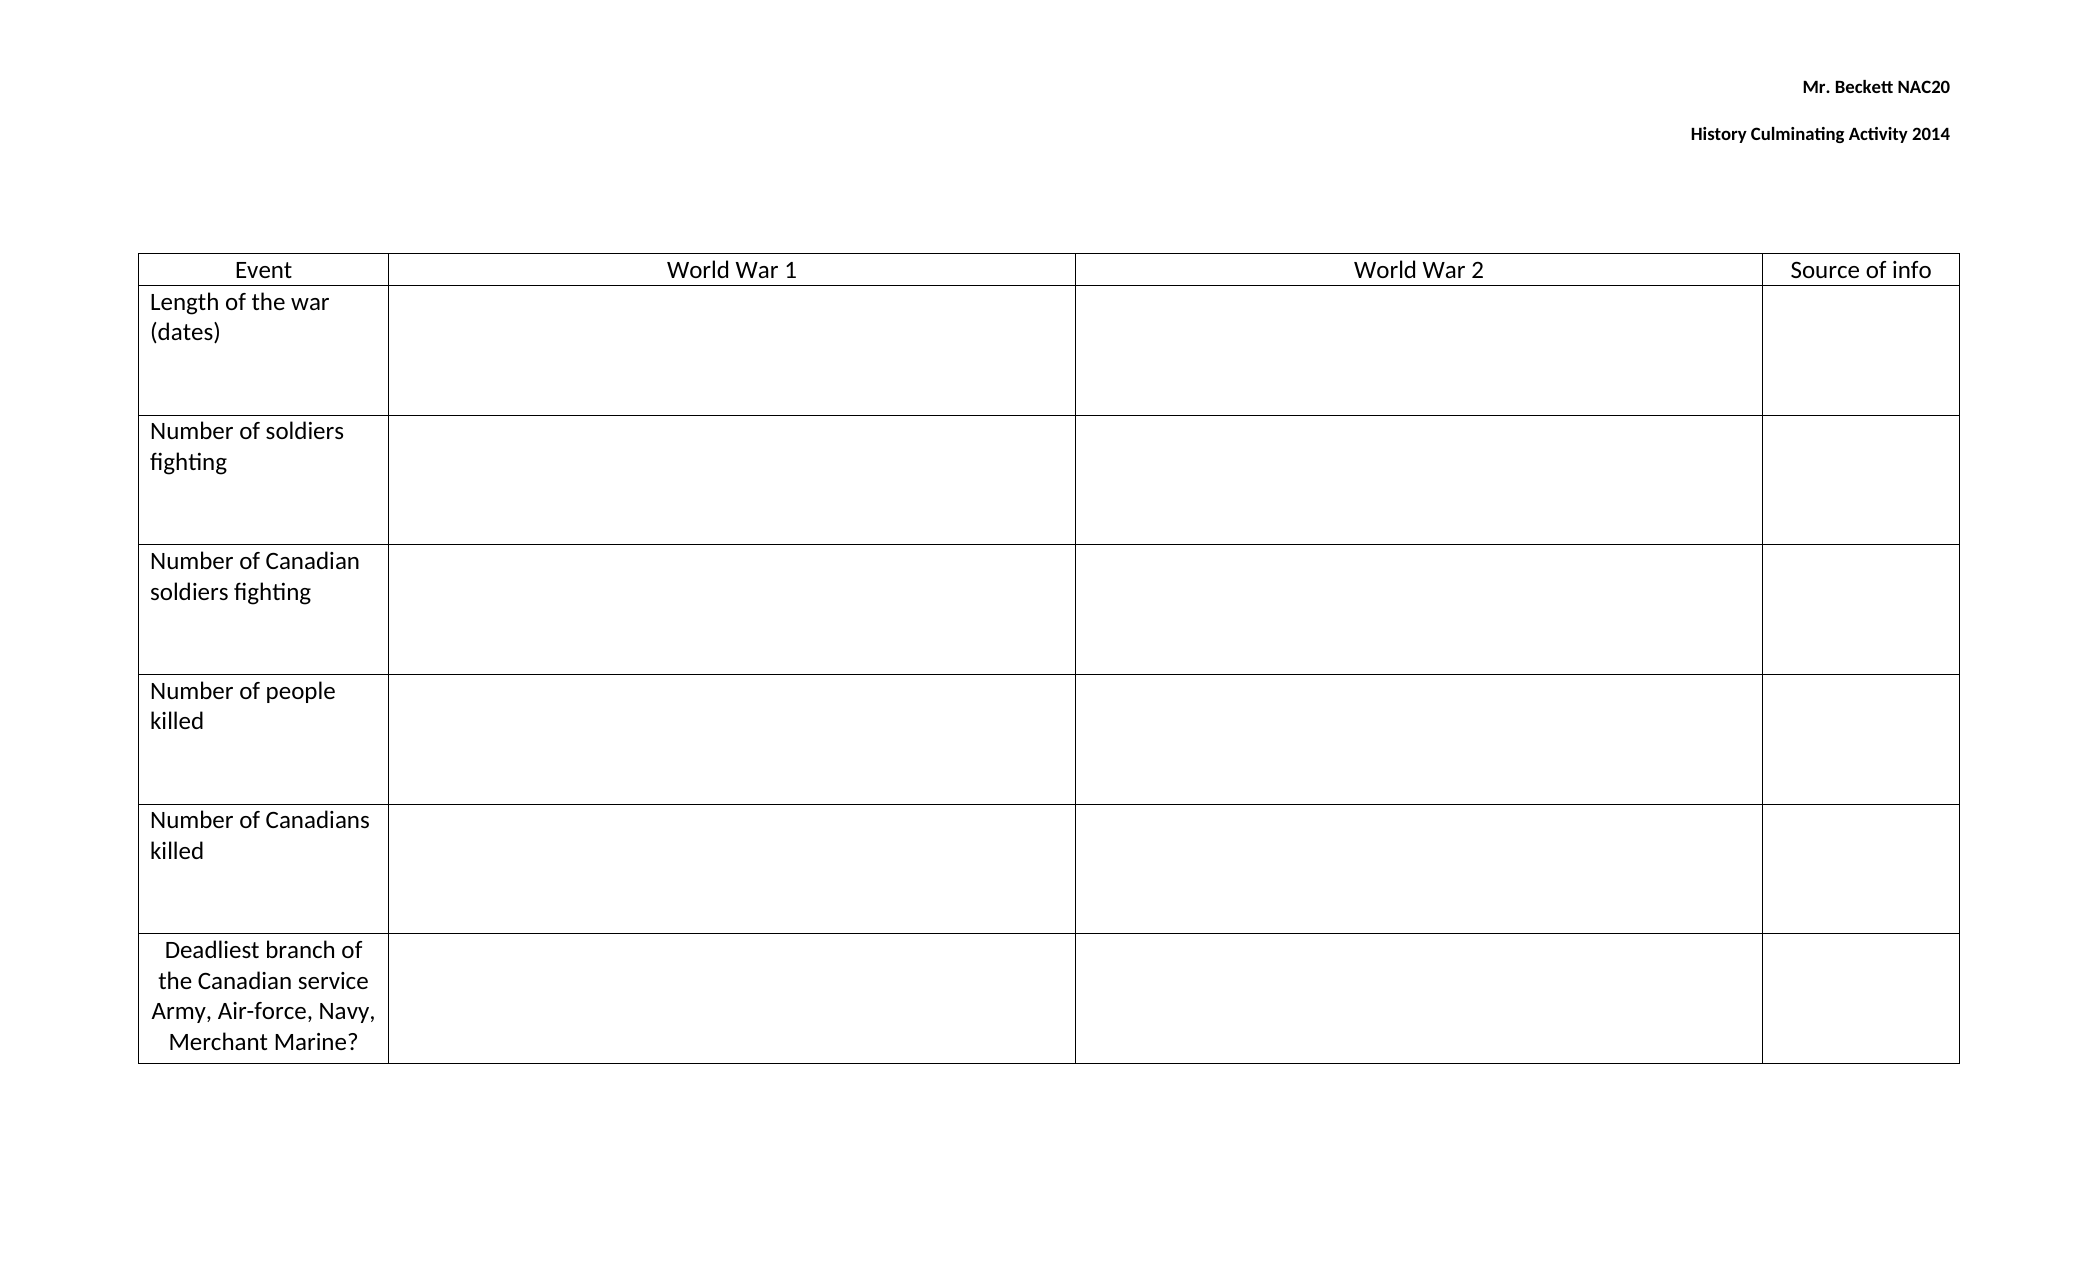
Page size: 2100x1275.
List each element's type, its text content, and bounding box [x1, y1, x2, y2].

table_cell [389, 545, 1075, 674]
table_cell [1076, 416, 1762, 544]
table_cell Number of Canadians killed [139, 805, 388, 933]
table_cell [1763, 805, 1959, 933]
table_cell [389, 805, 1075, 933]
table_cell Number of Canadian soldiers fighting [139, 545, 388, 674]
table_cell [389, 416, 1075, 544]
table_cell [1763, 934, 1959, 1063]
table_header Source of info [1763, 254, 1959, 285]
table_cell [389, 934, 1075, 1063]
table_cell [1076, 805, 1762, 933]
table_cell [1076, 286, 1762, 414]
table_cell [1076, 934, 1762, 1063]
table_cell [1076, 545, 1762, 674]
table_header World War 1 [389, 254, 1075, 285]
table_cell [389, 286, 1075, 414]
table_cell [1076, 675, 1762, 803]
table_cell [389, 675, 1075, 803]
table_cell [1763, 545, 1959, 674]
table_cell Number of people killed [139, 675, 388, 803]
table_header Event [139, 254, 388, 285]
table_cell [1763, 286, 1959, 414]
table_header World War 2 [1076, 254, 1762, 285]
table_cell [1763, 416, 1959, 544]
table_cell [1763, 675, 1959, 803]
table_cell Length of the war (dates) [139, 286, 388, 414]
table_cell Deadliest branch of the Canadian service Army, Air-force, Navy, Merchant Marine? [139, 934, 388, 1063]
table_cell Number of soldiers fighting [139, 416, 388, 544]
